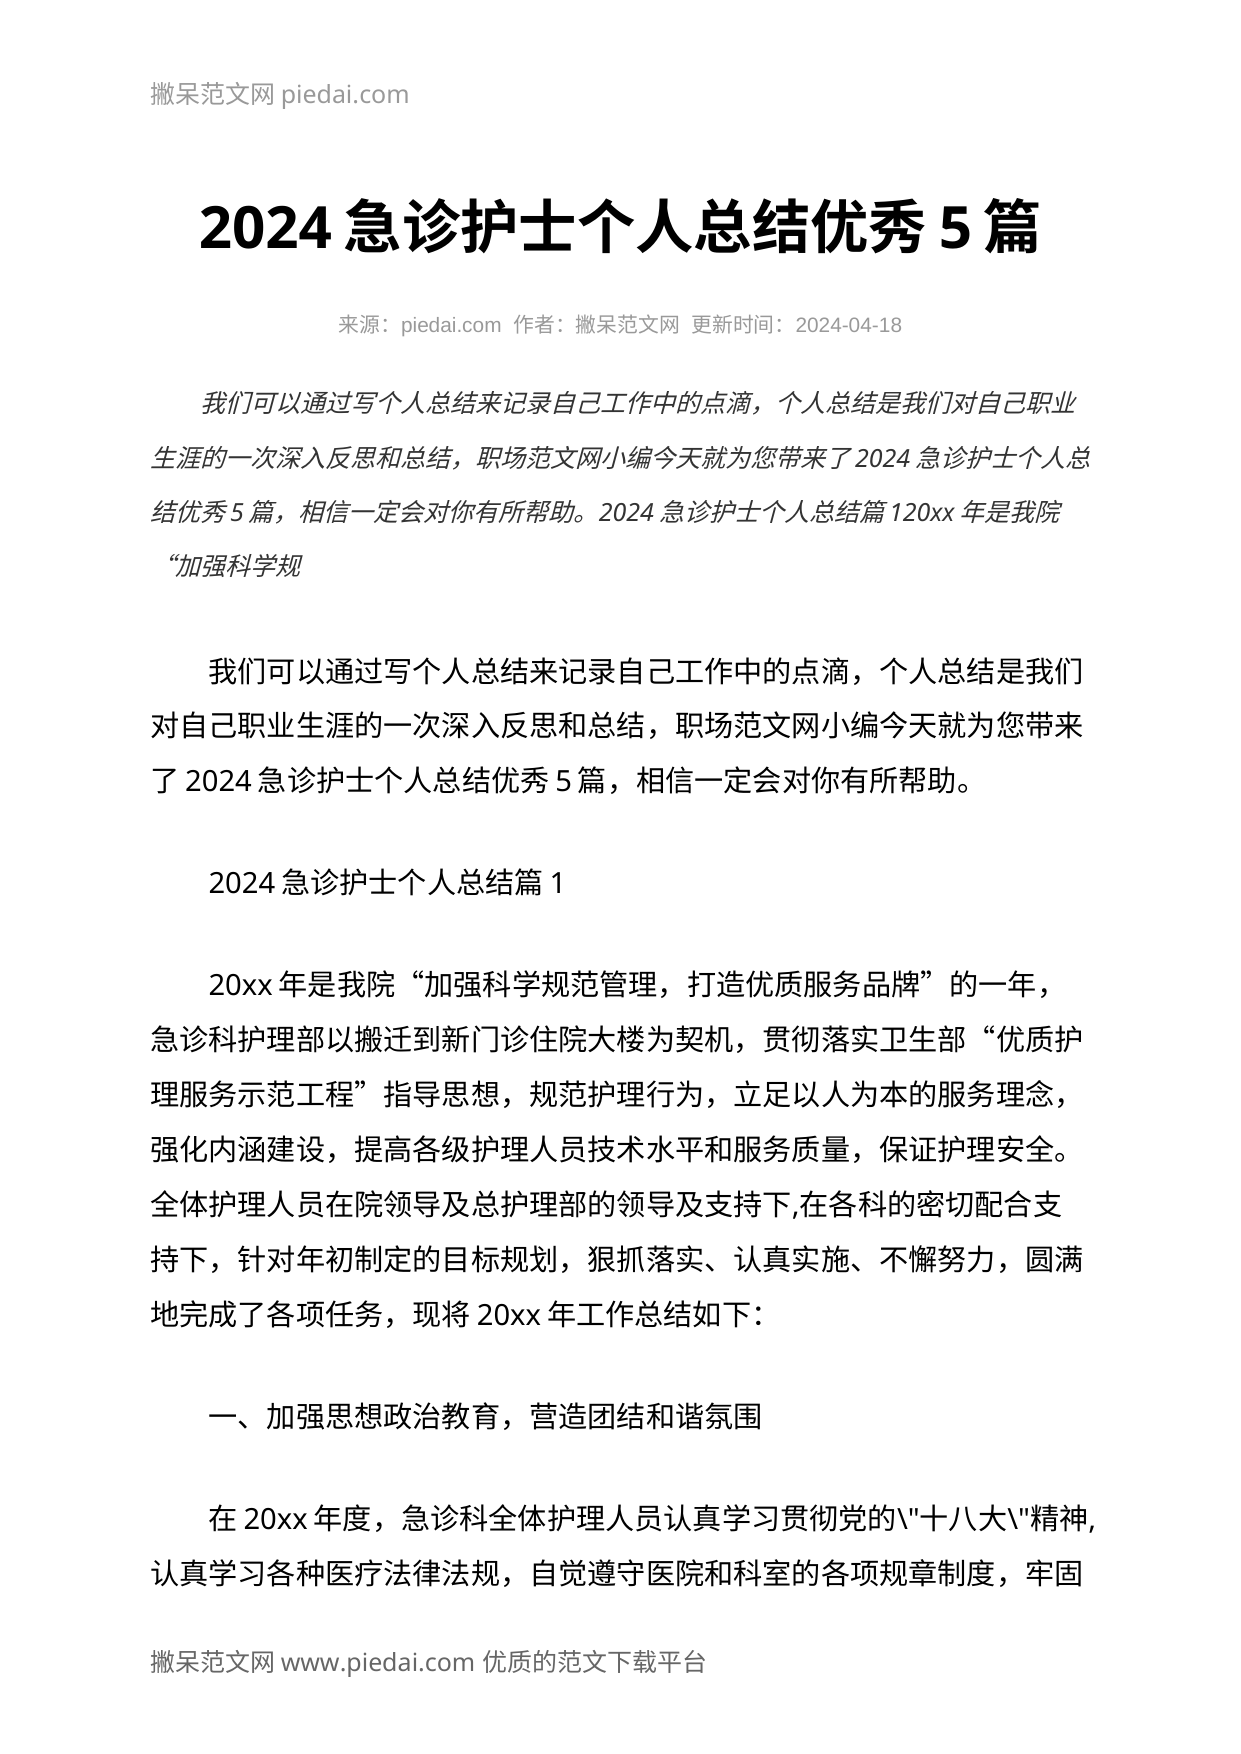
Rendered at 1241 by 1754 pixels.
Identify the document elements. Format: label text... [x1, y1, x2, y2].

text 20xx年是我院“加强科学规范管理，打造优质服务品牌”的一年，急诊科护理部以搬迁到新门诊住院大楼为契机，贯彻落实卫生部“优质护理服务示范工程”指导思想，规范护理行为，立足以人为本的服务理念，强化内涵建设，提高各级护理人员技术水平和服务质量，保证护理安全。全体护理人员在院领导及总护理部的领导及支持下,在各科的密切配合支持下，针对年初制定的目标规划，狠抓落实、认真实施、不懈努力，圆满地完成了各项任务，现将20xx年工作总结如下： [150, 962, 1090, 1334]
text 来源：piedai.com 作者：撇呆范文网 更新时间：2024-04-18 [150, 313, 1090, 337]
text 我们可以通过写个人总结来记录自己工作中的点滴，个人总结是我们对自己职业生涯的一次深入反思和总结，职场范文网小编今天就为您带来了2024急诊护士个人总结优秀5篇，相信一定会对你有所帮助。 [150, 648, 1090, 800]
subtitle 2024急诊护士个人总结优秀5篇 [150, 181, 1090, 266]
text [150, 1495, 1090, 1592]
text 2024急诊护士个人总结篇1 [150, 860, 1090, 902]
text 我们可以通过写个人总结来记录自己工作中的点滴，个人总结是我们对自己职业生涯的一次深入反思和总结，职场范文网小编今天就为您带来了2024急诊护士个人总结优秀5篇，相信一定会对你有所帮助。2024急诊护士个人总结篇120xx年是我院“加强科学规 [150, 384, 1090, 583]
text 一、加强思想政治教育，营造团结和谐氛围 [150, 1393, 1090, 1436]
